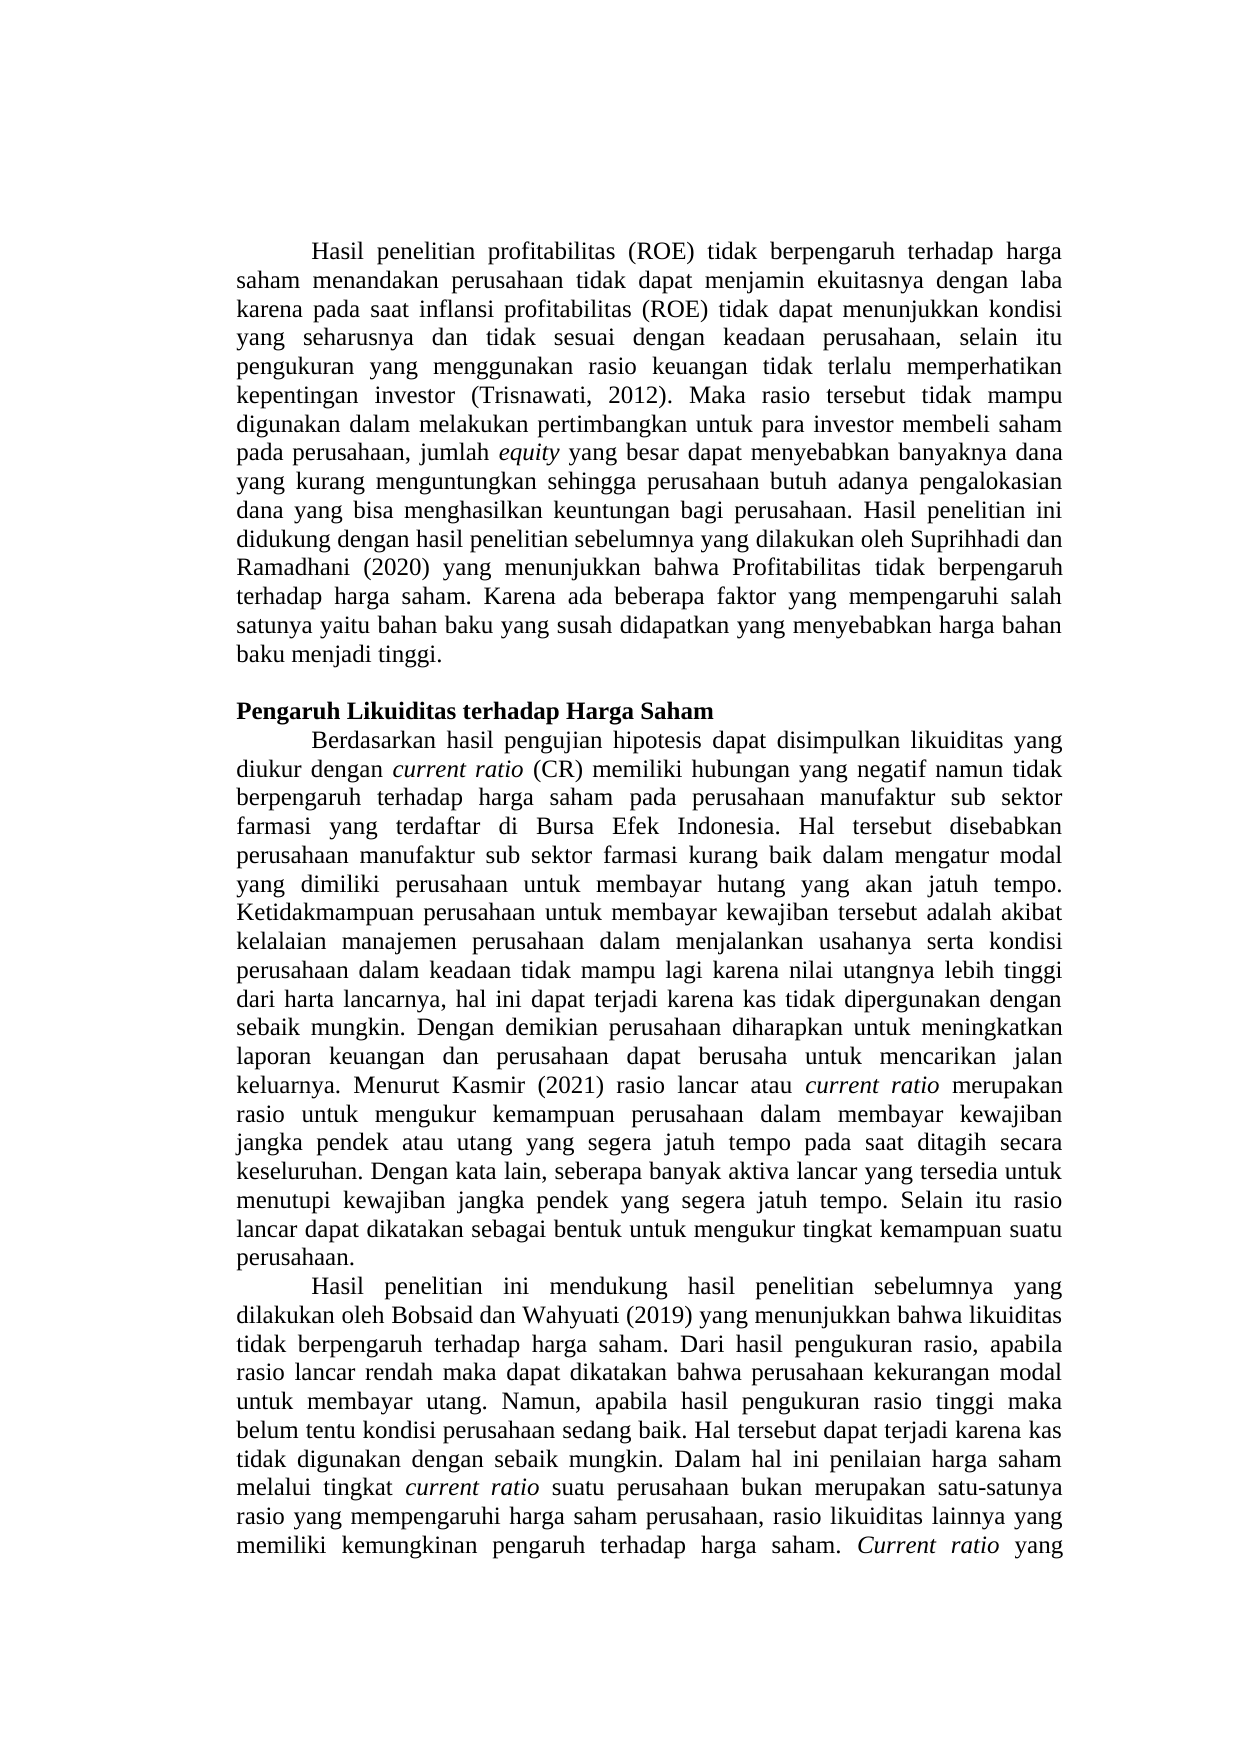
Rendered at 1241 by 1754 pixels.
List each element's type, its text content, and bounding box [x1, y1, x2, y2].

list Pengaruh Likuiditas terhadap Harga Saham [236, 696, 1063, 725]
list Berdasarkan hasil pengujian hipotesis dapat disimpulkan likuiditas yang diukur dengan current ratio (CR) memiliki hubungan yang negatif namun tidak berpengaruh terhadap harga saham pada perusahaan manufaktur sub sektor farmasi yang terdaftar di Bursa Efek Indonesia. Hal tersebut disebabkan perusahaan manufaktur sub sektor farmasi kurang baik dalam mengatur modal yang dimiliki perusahaan untuk membayar hutang yang akan jatuh tempo. Ketidakmampuan perusahaan untuk membayar kewajiban tersebut adalah akibat kelalaian manajemen perusahaan dalam menjalankan usahanya serta kondisi perusahaan dalam keadaan tidak mampu lagi karena nilai utangnya lebih tinggi dari harta lancarnya, hal ini dapat terjadi karena kas tidak dipergunakan dengan sebaik mungkin. Dengan demikian perusahaan diharapkan untuk meningkatkan laporan keuangan dan perusahaan dapat berusaha untuk mencarikan jalan keluarnya. Menurut Kasmir (2021) rasio lancar atau current ratio merupakan rasio untuk mengukur kemampuan perusahaan dalam membayar kewajiban jangka pendek atau utang yang segera jatuh tempo pada saat ditagih secara keseluruhan. Dengan kata lain, seberapa banyak aktiva lancar yang tersedia untuk menutupi kewajiban jangka pendek yang segera jatuh tempo. Selain itu rasio lancar dapat dikatakan sebagai bentuk untuk mengukur tingkat kemampuan suatu perusahaan. [236, 725, 1063, 1271]
list Hasil penelitian profitabilitas (ROE) tidak berpengaruh terhadap harga saham menandakan perusahaan tidak dapat menjamin ekuitasnya dengan laba karena pada saat inflansi profitabilitas (ROE) tidak dapat menunjukkan kondisi yang seharusnya dan tidak sesuai dengan keadaan perusahaan, selain itu pengukuran yang menggunakan rasio keuangan tidak terlalu memperhatikan kepentingan investor (Trisnawati, 2012). Maka rasio tersebut tidak mampu digunakan dalam melakukan pertimbangkan untuk para investor membeli saham pada perusahaan, jumlah equity yang besar dapat menyebabkan banyaknya dana yang kurang menguntungkan sehingga perusahaan butuh adanya pengalokasian dana yang bisa menghasilkan keuntungan bagi perusahaan. Hasil penelitian ini didukung dengan hasil penelitian sebelumnya yang dilakukan oleh Suprihhadi dan Ramadhani (2020) yang menunjukkan bahwa Profitabilitas tidak berpengaruh terhadap harga saham. Karena ada beberapa faktor yang mempengaruhi salah satunya yaitu bahan baku yang susah didapatkan yang menyebabkan harga bahan baku menjadi tinggi. [236, 236, 1063, 667]
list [236, 1271, 1063, 1559]
